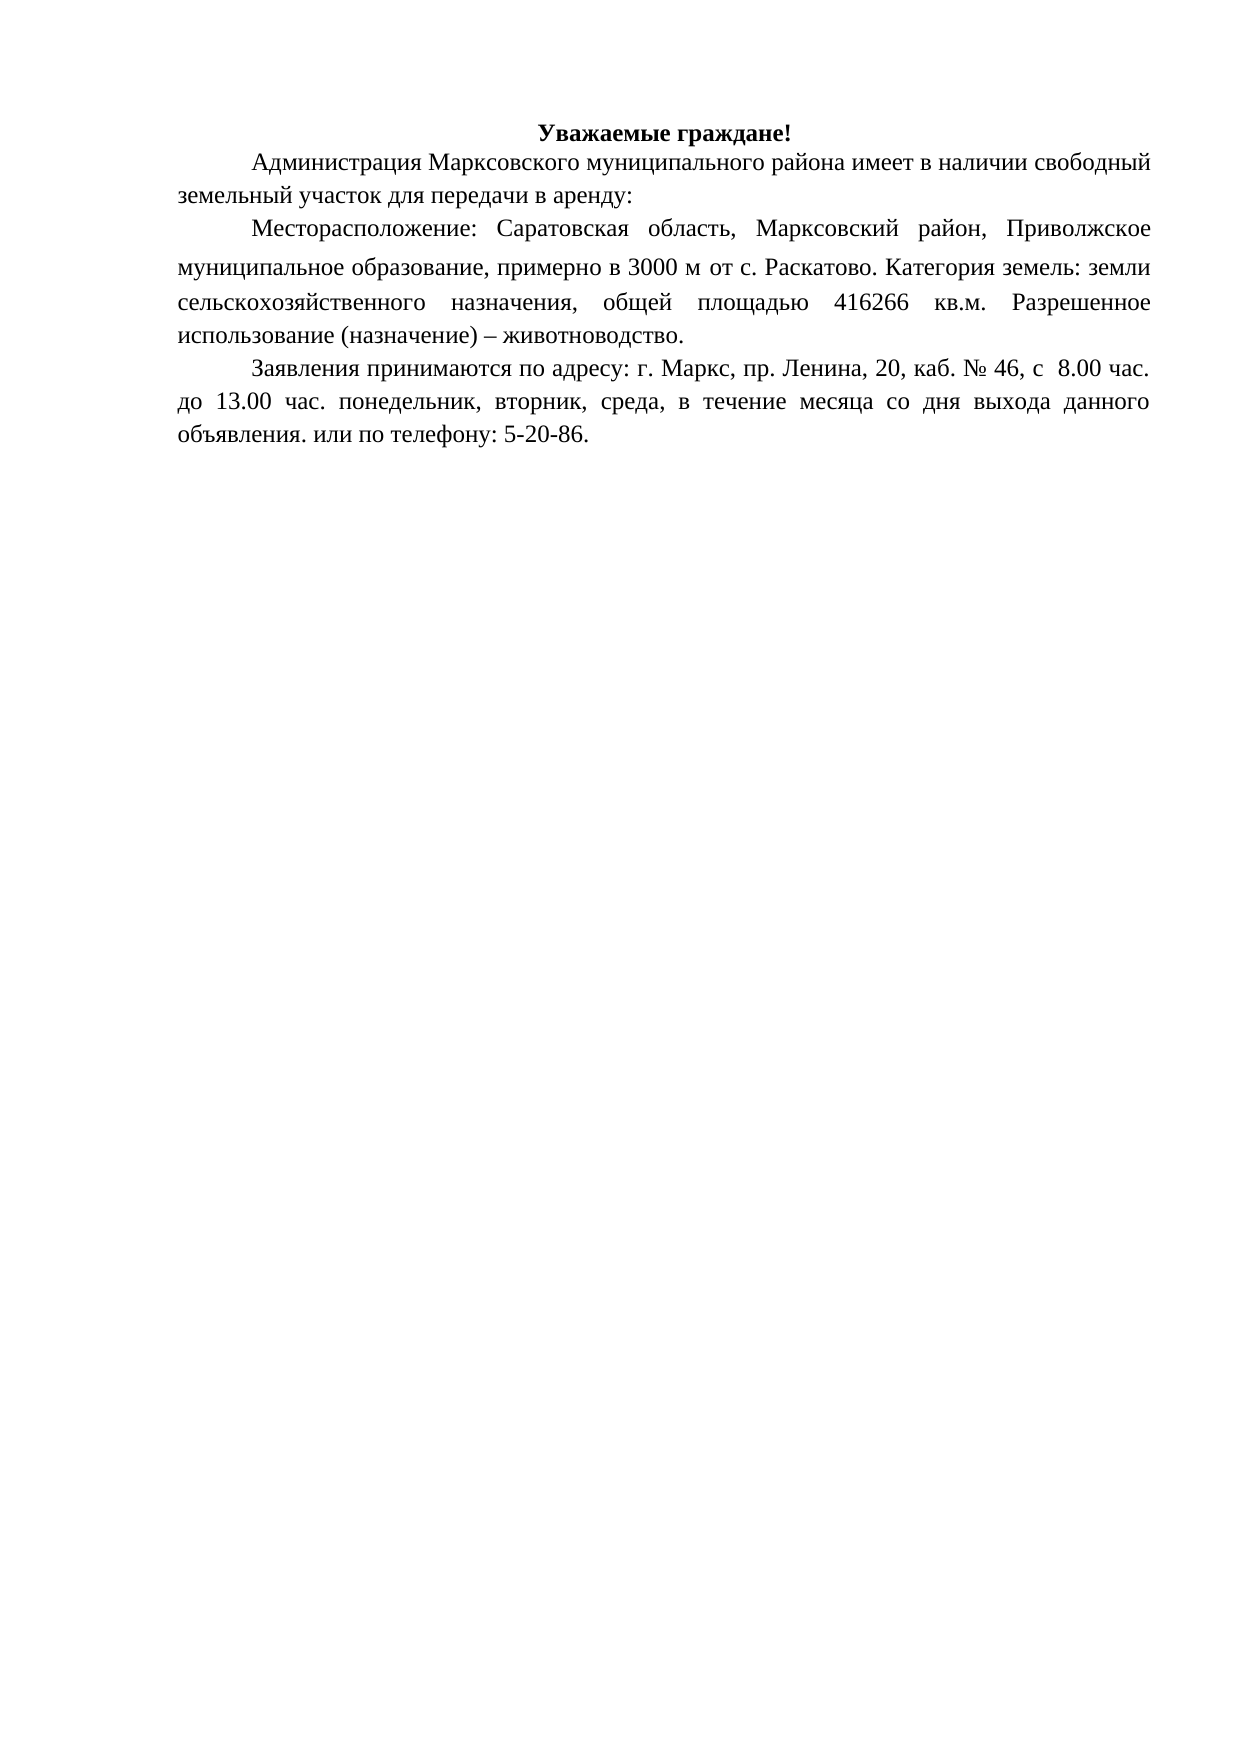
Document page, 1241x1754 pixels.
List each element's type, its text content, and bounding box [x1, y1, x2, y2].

text Уважаемые граждане! [177, 118, 1152, 147]
text Заявления принимаются по адресу: г. Маркс, пр. Ленина, 20, каб. № 46, с 8.00 час. до 13.00 час. понедельник, вторник, среда, в течение месяца со дня выхода данного объявления. или по телефону: 5-20-86. [177, 353, 1152, 448]
text Месторасположение: Саратовская область, Марксовский район, Приволжское муниципальное образование, примерно в 3000 м от с. Раскатово. Категория земель: земли сельскохозяйственного назначения, общей площадью 416266 кв.м. Разрешенное использование (назначение) – животноводство. [177, 213, 1152, 349]
text Администрация Марксовского муниципального района имеет в наличии свободный земельный участок для передачи в аренду: [177, 147, 1152, 209]
